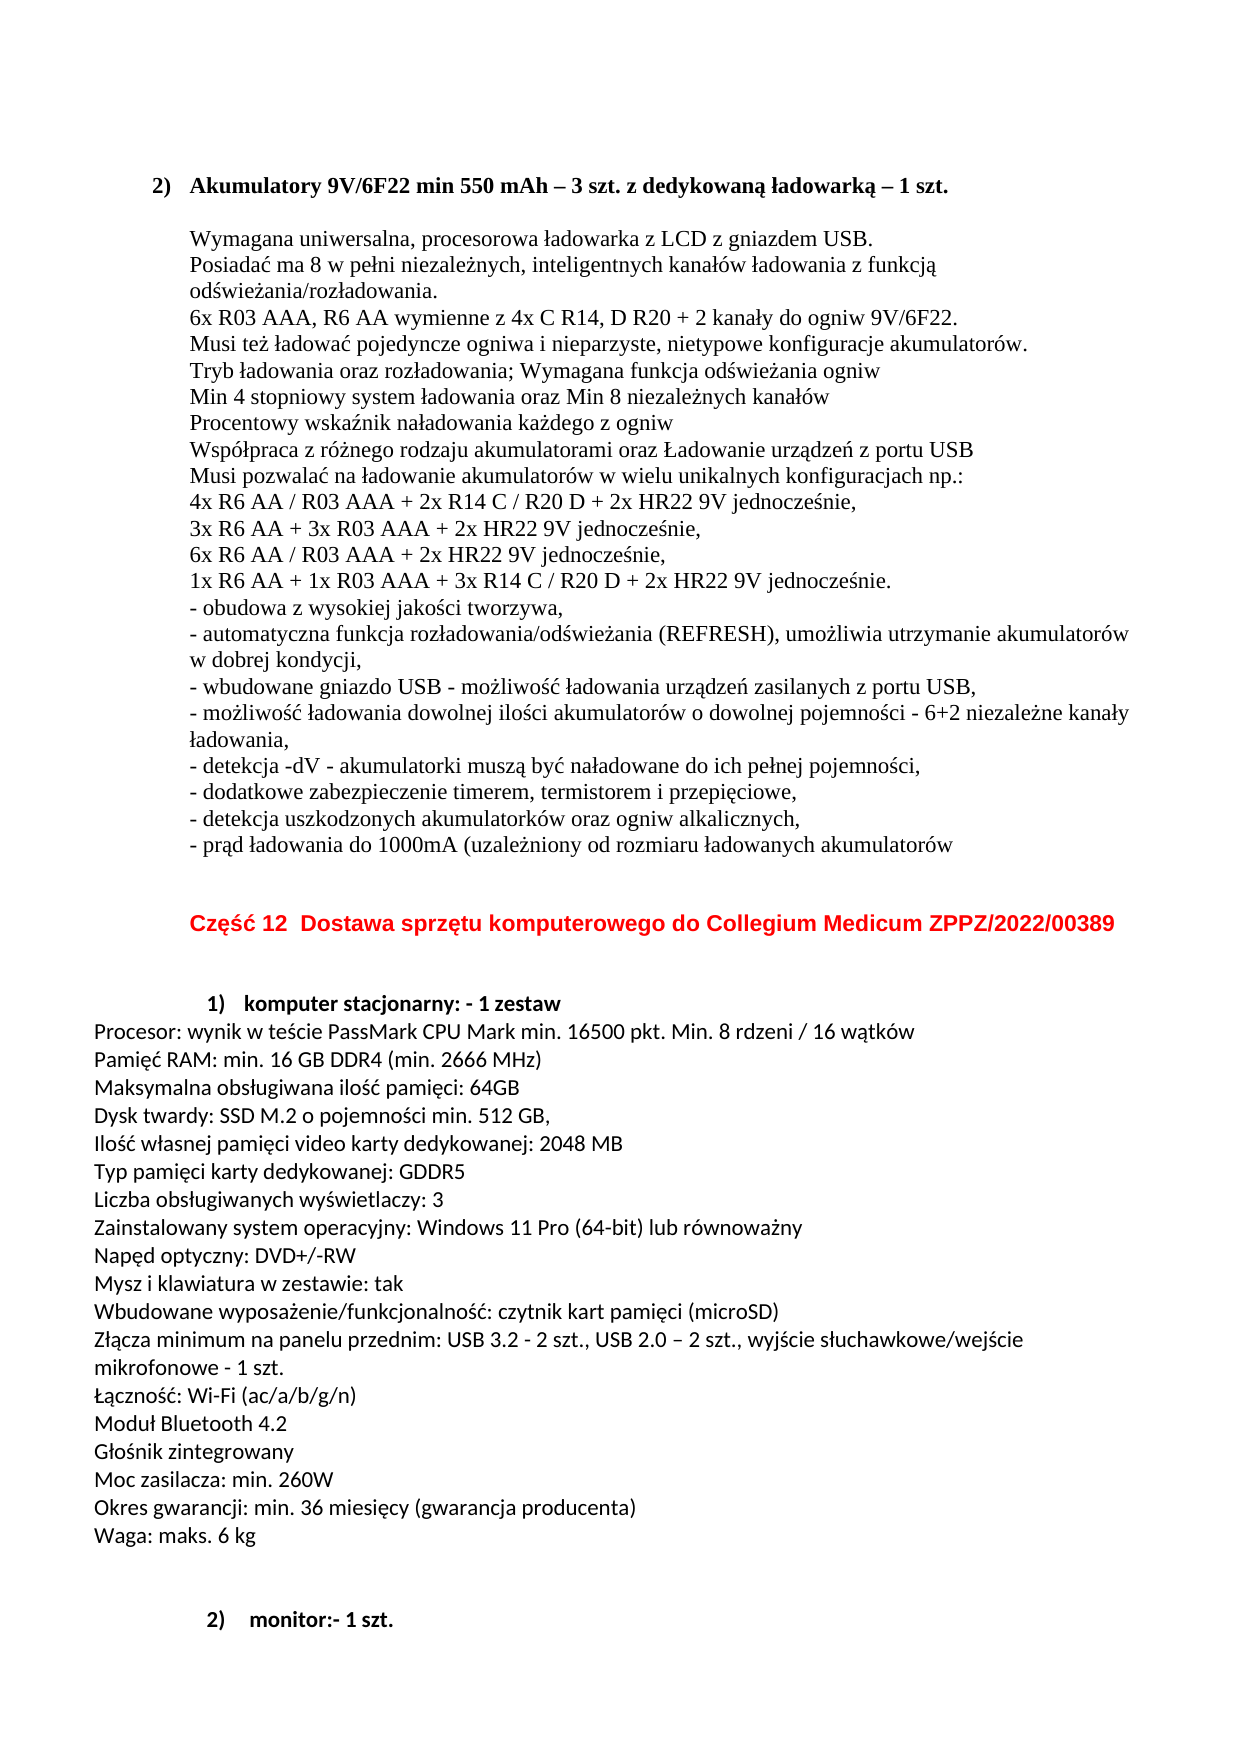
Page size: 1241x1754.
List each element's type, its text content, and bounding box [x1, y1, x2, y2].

list Musi też ładować pojedyncze ogniwa i nieparzyste, nietypowe konfiguracje akumulatorów. [189, 330, 1146, 357]
list 3x R6 AA + 3x R03 AAA + 2x HR22 9V jednocześnie, [189, 515, 1146, 541]
text Ilość własnej pamięci video karty dedykowanej: 2048 MB [94, 1129, 1146, 1157]
text Procesor: wynik w teście PassMark CPU Mark min. 16500 pkt. Min. 8 rdzeni / 16 wątków [94, 1017, 1146, 1045]
list Wymagana uniwersalna, procesorowa ładowarka z LCD z gniazdem USB. [189, 225, 1146, 251]
list Współpraca z różnego rodzaju akumulatorami oraz Ładowanie urządzeń z portu USB [189, 436, 1146, 462]
text Moduł Bluetooth 4.2 [94, 1409, 1146, 1437]
list Min 4 stopniowy system ładowania oraz Min 8 niezależnych kanałów [189, 383, 1146, 409]
list 6x R03 AAA, R6 AA wymienne z 4x C R14, D R20 + 2 kanały do ogniw 9V/6F22. [189, 304, 1146, 330]
list - automatyczna funkcja rozładowania/odświeżania (REFRESH), umożliwia utrzymanie akumulatorów w dobrej kondycji, [189, 620, 1146, 673]
list Musi pozwalać na ładowanie akumulatorów w wielu unikalnych konfiguracjach np.: [189, 462, 1146, 488]
list Akumulatory 9V/6F22 min 550 mAh – 3 szt. z dedykowaną ładowarką – 1 szt. [152, 172, 1146, 198]
list monitor:- 1 szt. [206, 1606, 1146, 1634]
text Złącza minimum na panelu przednim: USB 3.2 - 2 szt., USB 2.0 – 2 szt., wyjście słuchawkowe/wejście mikrofonowe - 1 szt. [94, 1325, 1146, 1381]
list 1x R6 AA + 1x R03 AAA + 3x R14 C / R20 D + 2x HR22 9V jednocześnie. [189, 567, 1146, 594]
list Procentowy wskaźnik naładowania każdego z ogniw [189, 409, 1146, 436]
list Posiadać ma 8 w pełni niezależnych, inteligentnych kanałów ładowania z funkcją odświeżania/rozładowania. [189, 251, 1146, 304]
text Dysk twardy: SSD M.2 o pojemności min. 512 GB, [94, 1101, 1146, 1129]
list Część 12 Dostawa sprzętu komputerowego do Collegium Medicum ZPPZ/2022/00389 [189, 910, 1146, 936]
list 4x R6 AA / R03 AAA + 2x R14 C / R20 D + 2x HR22 9V jednocześnie, [189, 488, 1146, 515]
text Typ pamięci karty dedykowanej: GDDR5 [94, 1157, 1146, 1185]
list - możliwość ładowania dowolnej ilości akumulatorów o dowolnej pojemności - 6+2 niezależne kanały ładowania, [189, 699, 1146, 752]
text Mysz i klawiatura w zestawie: tak [94, 1269, 1146, 1297]
text Liczba obsługiwanych wyświetlaczy: 3 [94, 1185, 1146, 1213]
list - obudowa z wysokiej jakości tworzywa, [189, 594, 1146, 620]
list - prąd ładowania do 1000mA (uzależniony od rozmiaru ładowanych akumulatorów [189, 831, 1146, 857]
list 6x R6 AA / R03 AAA + 2x HR22 9V jednocześnie, [189, 541, 1146, 567]
list komputer stacjonarny: - 1 zestaw [206, 989, 1146, 1017]
text Zainstalowany system operacyjny: Windows 11 Pro (64-bit) lub równoważny [94, 1213, 1146, 1241]
list Tryb ładowania oraz rozładowania; Wymagana funkcja odświeżania ogniw [189, 357, 1146, 383]
list - detekcja uszkodzonych akumulatorków oraz ogniw alkalicznych, [189, 805, 1146, 831]
text Wbudowane wyposażenie/funkcjonalność: czytnik kart pamięci (microSD) [94, 1297, 1146, 1325]
list - wbudowane gniazdo USB - możliwość ładowania urządzeń zasilanych z portu USB, [189, 673, 1146, 699]
text Moc zasilacza: min. 260W [94, 1466, 1146, 1493]
text Napęd optyczny: DVD+/-RW [94, 1241, 1146, 1269]
text Maksymalna obsługiwana ilość pamięci: 64GB [94, 1073, 1146, 1101]
text Okres gwarancji: min. 36 miesięcy (gwarancja producenta) [94, 1493, 1146, 1522]
list - detekcja -dV - akumulatorki muszą być naładowane do ich pełnej pojemności, [189, 752, 1146, 778]
list - dodatkowe zabezpieczenie timerem, termistorem i przepięciowe, [189, 778, 1146, 805]
text Głośnik zintegrowany [94, 1437, 1146, 1466]
text Łączność: Wi-Fi (ac/a/b/g/n) [94, 1381, 1146, 1409]
text Waga: maks. 6 kg [94, 1522, 1146, 1549]
text Pamięć RAM: min. 16 GB DDR4 (min. 2666 MHz) [94, 1045, 1146, 1073]
